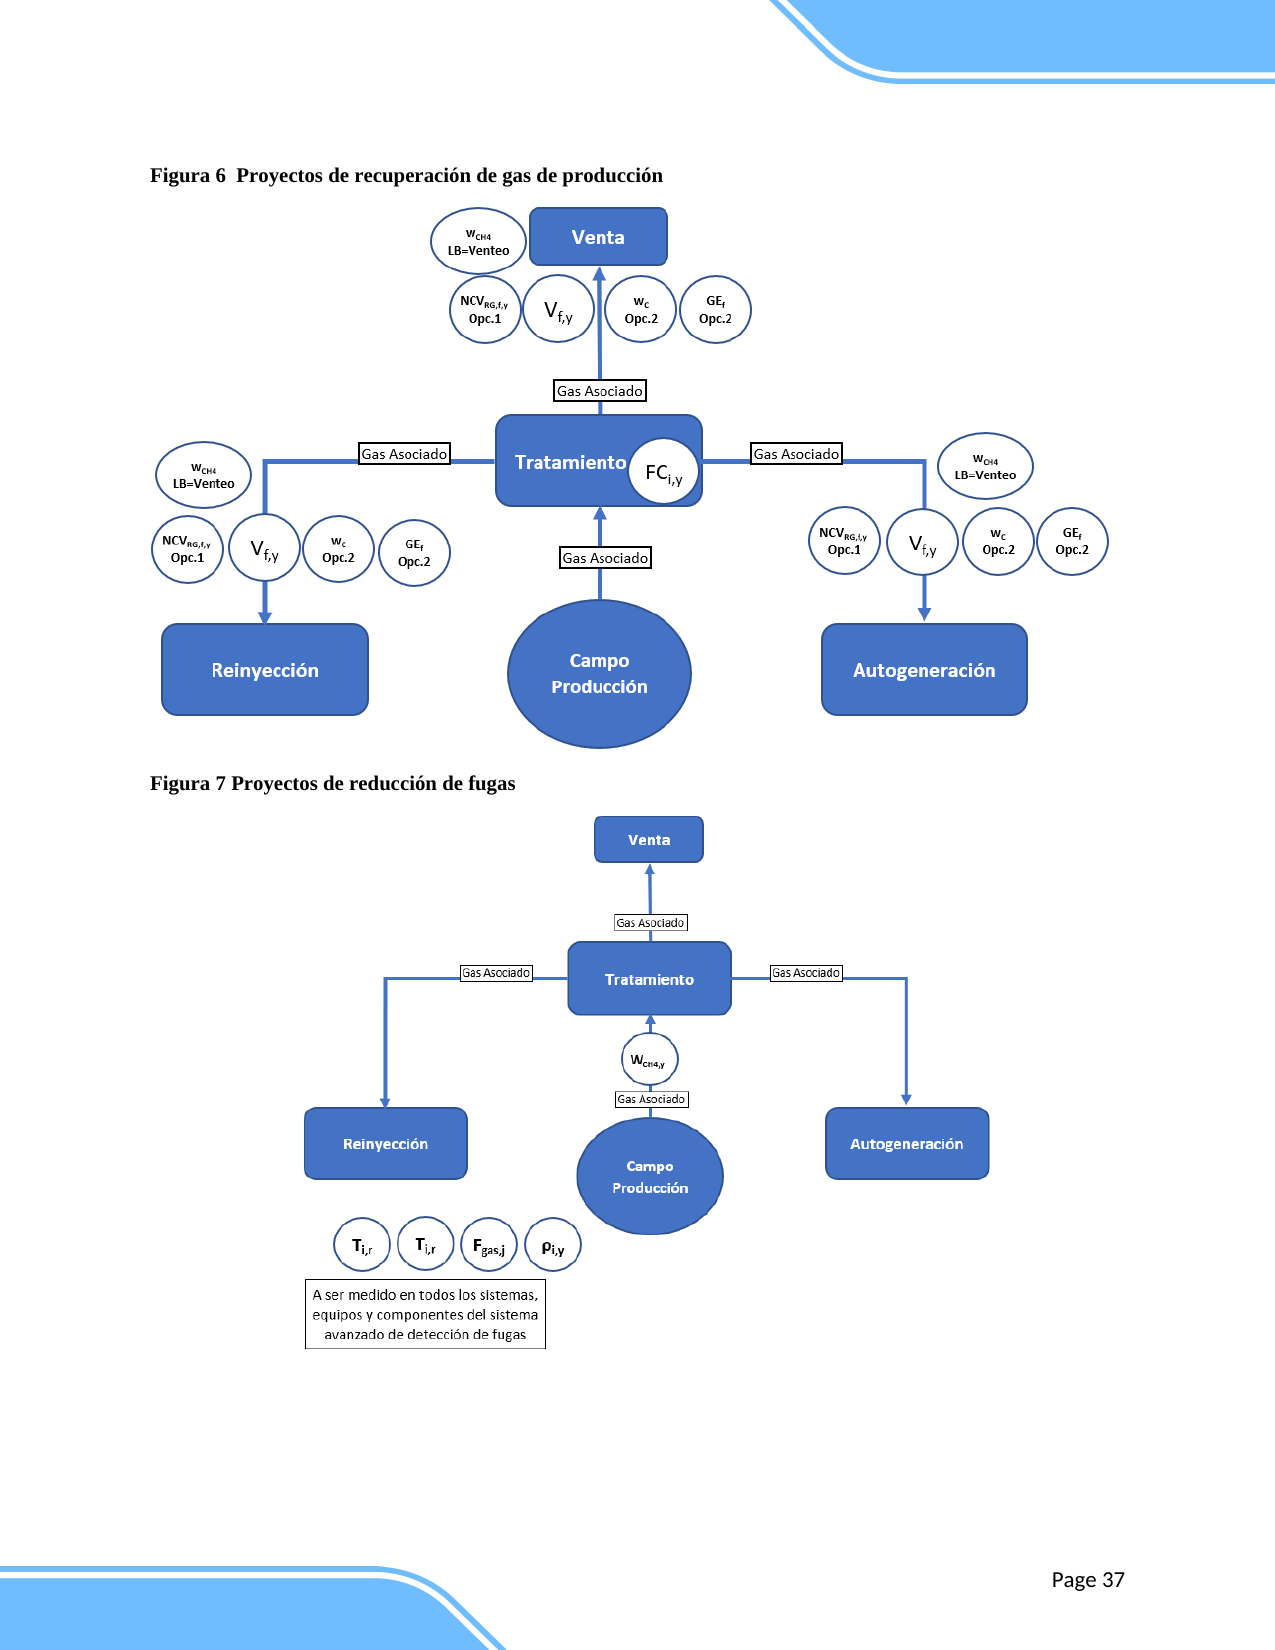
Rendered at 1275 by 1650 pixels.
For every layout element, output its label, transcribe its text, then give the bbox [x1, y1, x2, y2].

picture [150, 199, 1117, 752]
picture [0, 1566, 507, 1650]
picture [768, 0, 1275, 84]
picture [276, 807, 999, 1358]
text Figura 7 Proyectos de reducción de fugas [150, 771, 1125, 795]
text Figura 6 Proyectos de recuperación de gas de producción [150, 162, 1125, 187]
